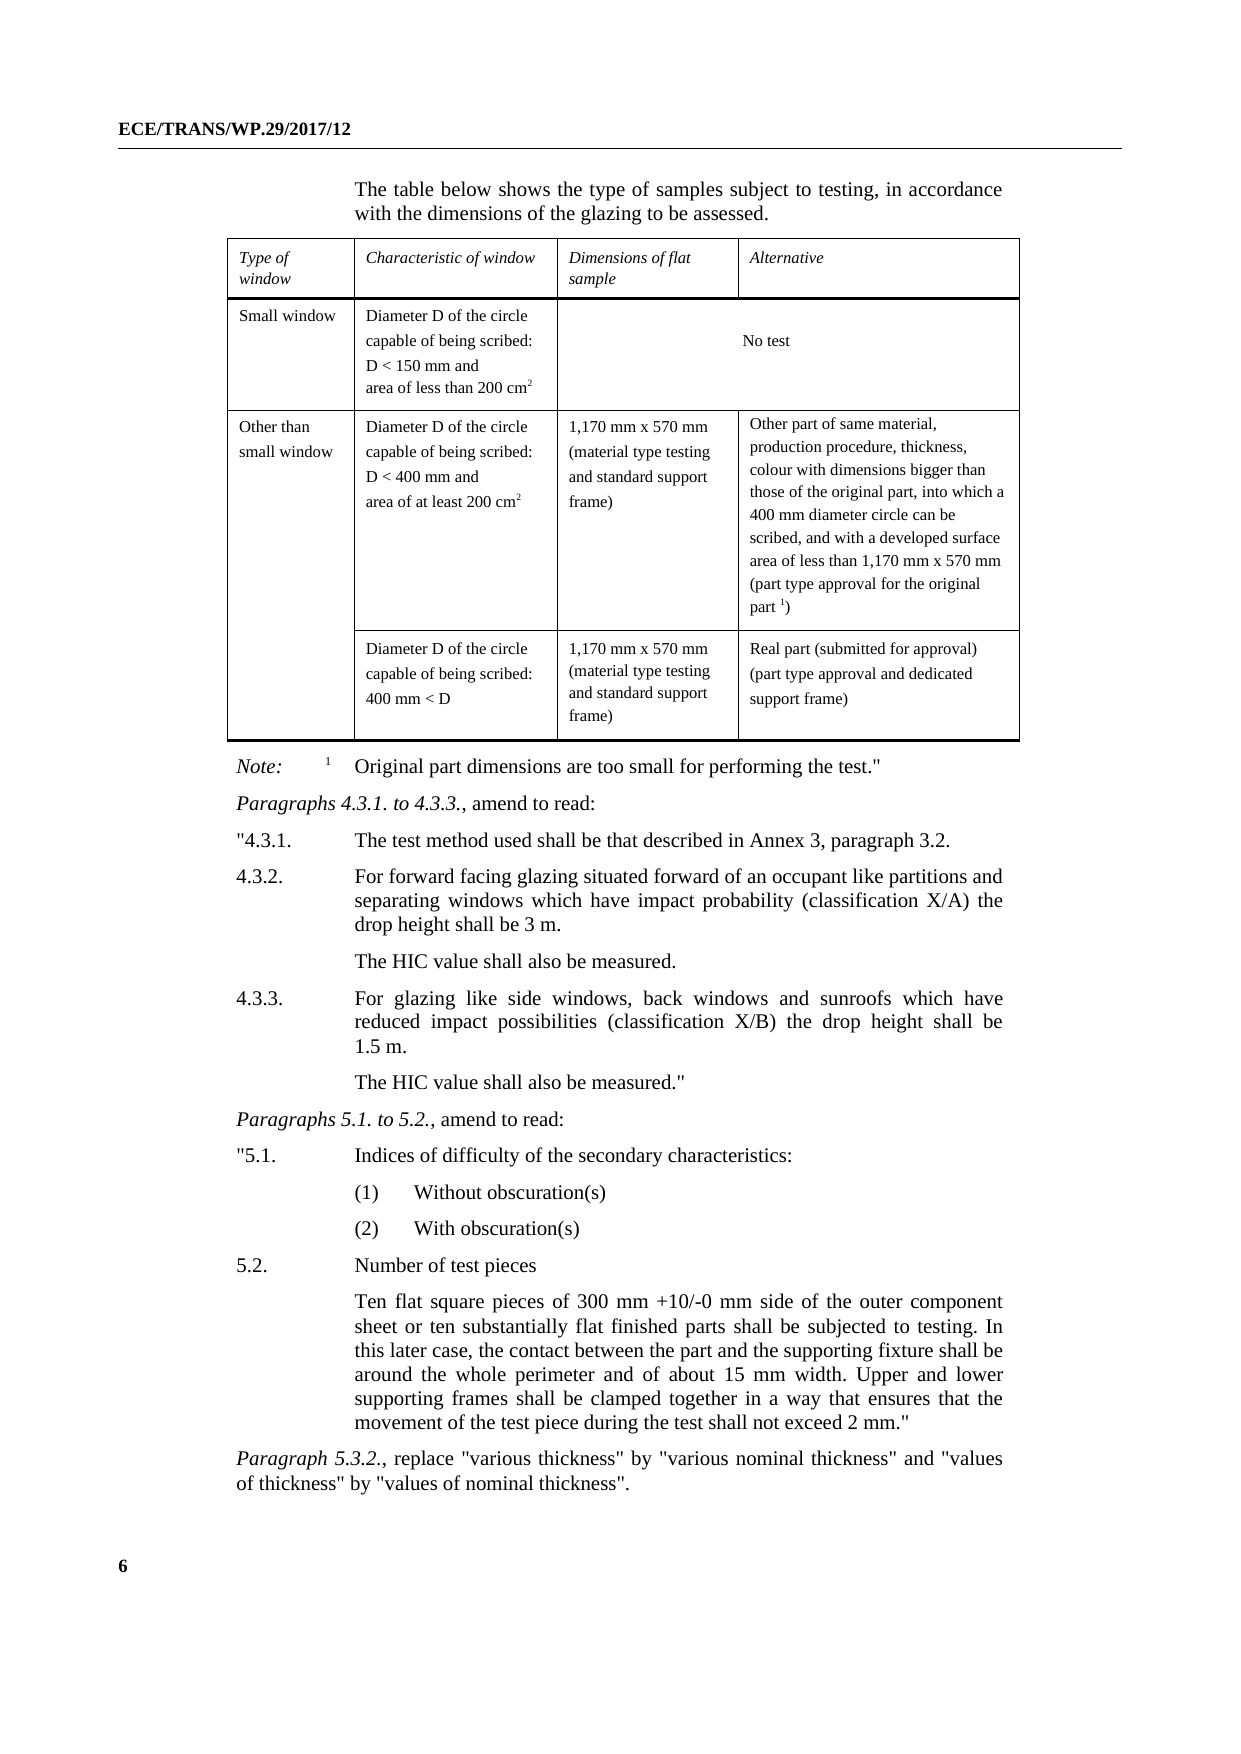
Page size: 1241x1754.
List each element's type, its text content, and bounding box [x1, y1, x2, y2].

table_cell Small window [228, 300, 354, 410]
text 4.3.3. For glazing like side windows, back windows and sunroofs which have reduced impact possibilities (classification X/B) the drop height shall be 1.5 m. [236, 985, 1004, 1058]
table_header Type of window [228, 239, 354, 297]
text Note: 1 Original part dimensions are too small for performing the test." [236, 754, 1004, 778]
text The HIC value shall also be measured." [236, 1070, 1004, 1094]
text "5.1. Indices of difficulty of the secondary characteristics: [236, 1143, 1004, 1167]
text (2) With obscuration(s) [236, 1216, 1004, 1240]
table_cell 1,170 mm x 570 mm (material type testing and standard support frame) [558, 631, 738, 739]
table_cell 1,170 mm x 570 mm (material type testing and standard support frame) [558, 411, 738, 629]
table_cell Other than small window [228, 411, 354, 739]
table_header Dimensions of flat sample [558, 239, 738, 297]
text 4.3.2. For forward facing glazing situated forward of an occupant like partitions and separating windows which have impact probability (classification X/A) the drop height shall be 3 m. [236, 864, 1004, 936]
text The HIC value shall also be measured. [236, 949, 1004, 973]
text The table below shows the type of samples subject to testing, in accordance with the dimensions of the glazing to be assessed. [236, 177, 1004, 225]
table_header Characteristic of window [355, 239, 557, 297]
table_cell Diameter D of the circle capable of being scribed: D < 400 mm and area of at least 200 cm2 [355, 411, 557, 629]
text Paragraphs 4.3.1. to 4.3.3., amend to read: [236, 791, 1004, 815]
table_cell Other part of same material, production procedure, thickness, colour with dimensions bigger than those of the original part, into which a 400 mm diameter circle can be scribed, and with a developed surface area of less than 1,170 mm x 570 mm (part type approval for the original part 1) [739, 411, 1019, 629]
text 5.2. Number of test pieces [236, 1253, 1004, 1277]
text Paragraph 5.3.2., replace "various thickness" by "various nominal thickness" and "values of thickness" by "values of nominal thickness". [236, 1446, 1004, 1494]
text Ten flat square pieces of 300 mm +10/-0 mm side of the outer component sheet or ten substantially flat finished parts shall be subjected to testing. In this later case, the contact between the part and the supporting fixture shall be around the whole perimeter and of about 15 mm width. Upper and lower supporting frames shall be clamped together in a way that ensures that the movement of the test piece during the test shall not exceed 2 mm." [236, 1289, 1004, 1434]
table_cell No test [558, 300, 1019, 410]
text "4.3.1. The test method used shall be that described in Annex 3, paragraph 3.2. [236, 828, 1004, 852]
table_cell Real part (submitted for approval) (part type approval and dedicated support frame) [739, 631, 1019, 739]
text Paragraphs 5.1. to 5.2., amend to read: [236, 1107, 1004, 1131]
table_cell Diameter D of the circle capable of being scribed: D < 150 mm and area of less than 200 cm2 [355, 300, 557, 410]
text (1) Without obscuration(s) [236, 1180, 1004, 1204]
table_header Alternative [739, 239, 1019, 297]
table_cell Diameter D of the circle capable of being scribed: 400 mm < D [355, 631, 557, 739]
